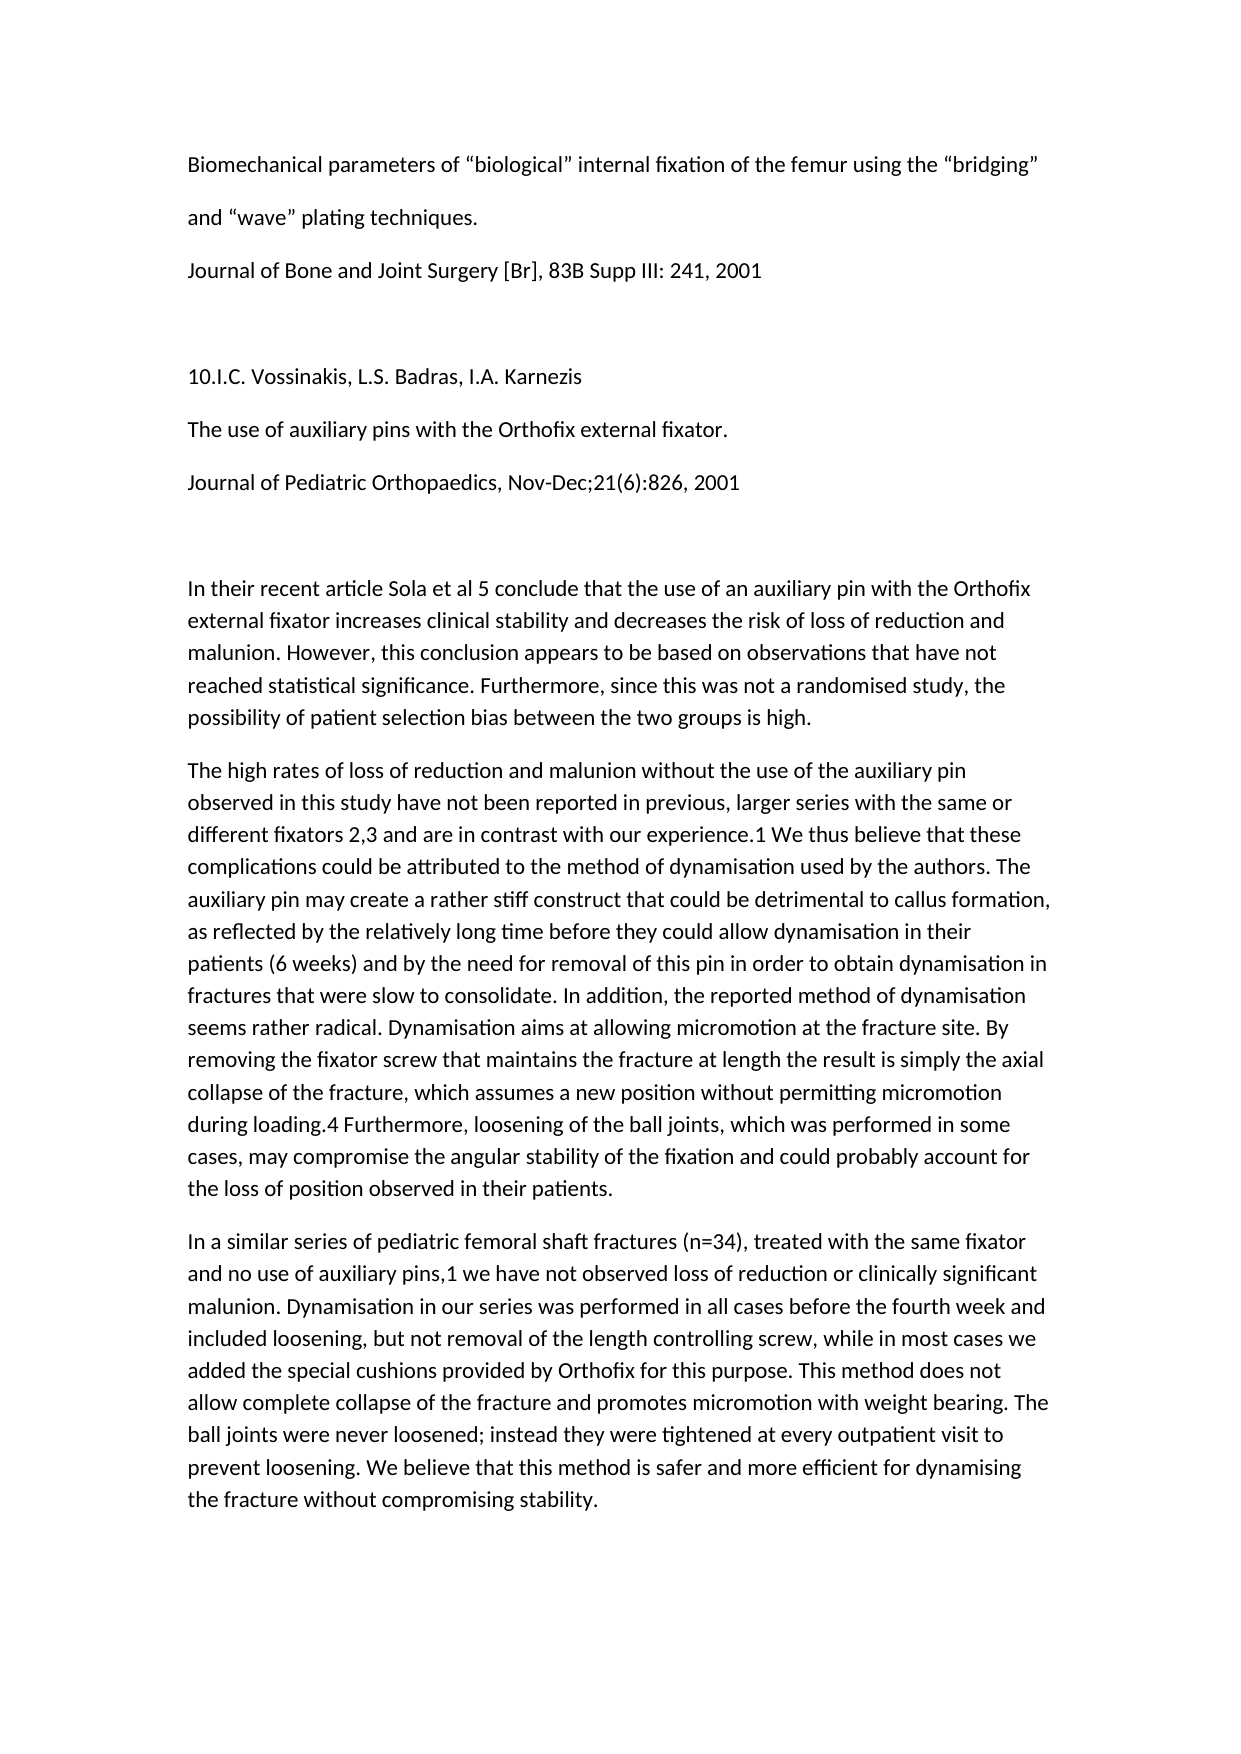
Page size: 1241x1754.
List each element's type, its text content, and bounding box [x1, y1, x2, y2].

text 10.I.C. Vossinakis, L.S. Badras, I.A. Karnezis [187, 362, 1053, 390]
text Journal of Bone and Joint Surgery [Br], 83B Supp III: 241, 2001 [187, 256, 1053, 284]
text Biomechanical parameters of “biological” internal fixation of the femur using the “bridging” [187, 150, 1053, 178]
text The high rates of loss of reduction and malunion without the use of the auxiliary pin observed in this study have not been reported in previous, larger series with the same or different fixators 2,3 and are in contrast with our experience.1 We thus believe that these complications could be attributed to the method of dynamisation used by the authors. The auxiliary pin may create a rather stiff construct that could be detrimental to callus formation, as reflected by the relatively long time before they could allow dynamisation in their patients (6 weeks) and by the need for removal of this pin in order to obtain dynamisation in fractures that were slow to consolidate. In addition, the reported method of dynamisation seems rather radical. Dynamisation aims at allowing micromotion at the fracture site. By removing the fixator screw that maintains the fracture at length the result is simply the axial collapse of the fracture, which assumes a new position without permitting micromotion during loading.4 Furthermore, loosening of the ball joints, which was performed in some cases, may compromise the angular stability of the fixation and could probably account for the loss of position observed in their patients. [187, 756, 1053, 1202]
text In a similar series of pediatric femoral shaft fractures (n=34), treated with the same fixator and no use of auxiliary pins,1 we have not observed loss of reduction or clinically significant malunion. Dynamisation in our series was performed in all cases before the fourth week and included loosening, but not removal of the length controlling screw, while in most cases we added the special cushions provided by Orthofix for this purpose. This method does not allow complete collapse of the fracture and promotes micromotion with weight bearing. The ball joints were never loosened; instead they were tightened at every outpatient visit to prevent loosening. We believe that this method is safer and more efficient for dynamising the fracture without compromising stability. [187, 1227, 1053, 1513]
text and “wave” plating techniques. [187, 203, 1053, 231]
text In their recent article Sola et al 5 conclude that the use of an auxiliary pin with the Orthofix external fixator increases clinical stability and decreases the risk of loss of reduction and malunion. However, this conclusion appears to be based on observations that have not reached statistical significance. Furthermore, since this was not a randomised study, the possibility of patient selection bias between the two groups is high. [187, 574, 1053, 731]
text The use of auxiliary pins with the Orthofix external fixator. [187, 415, 1053, 443]
text Journal of Pediatric Orthopaedics, Nov-Dec;21(6):826, 2001 [187, 468, 1053, 496]
